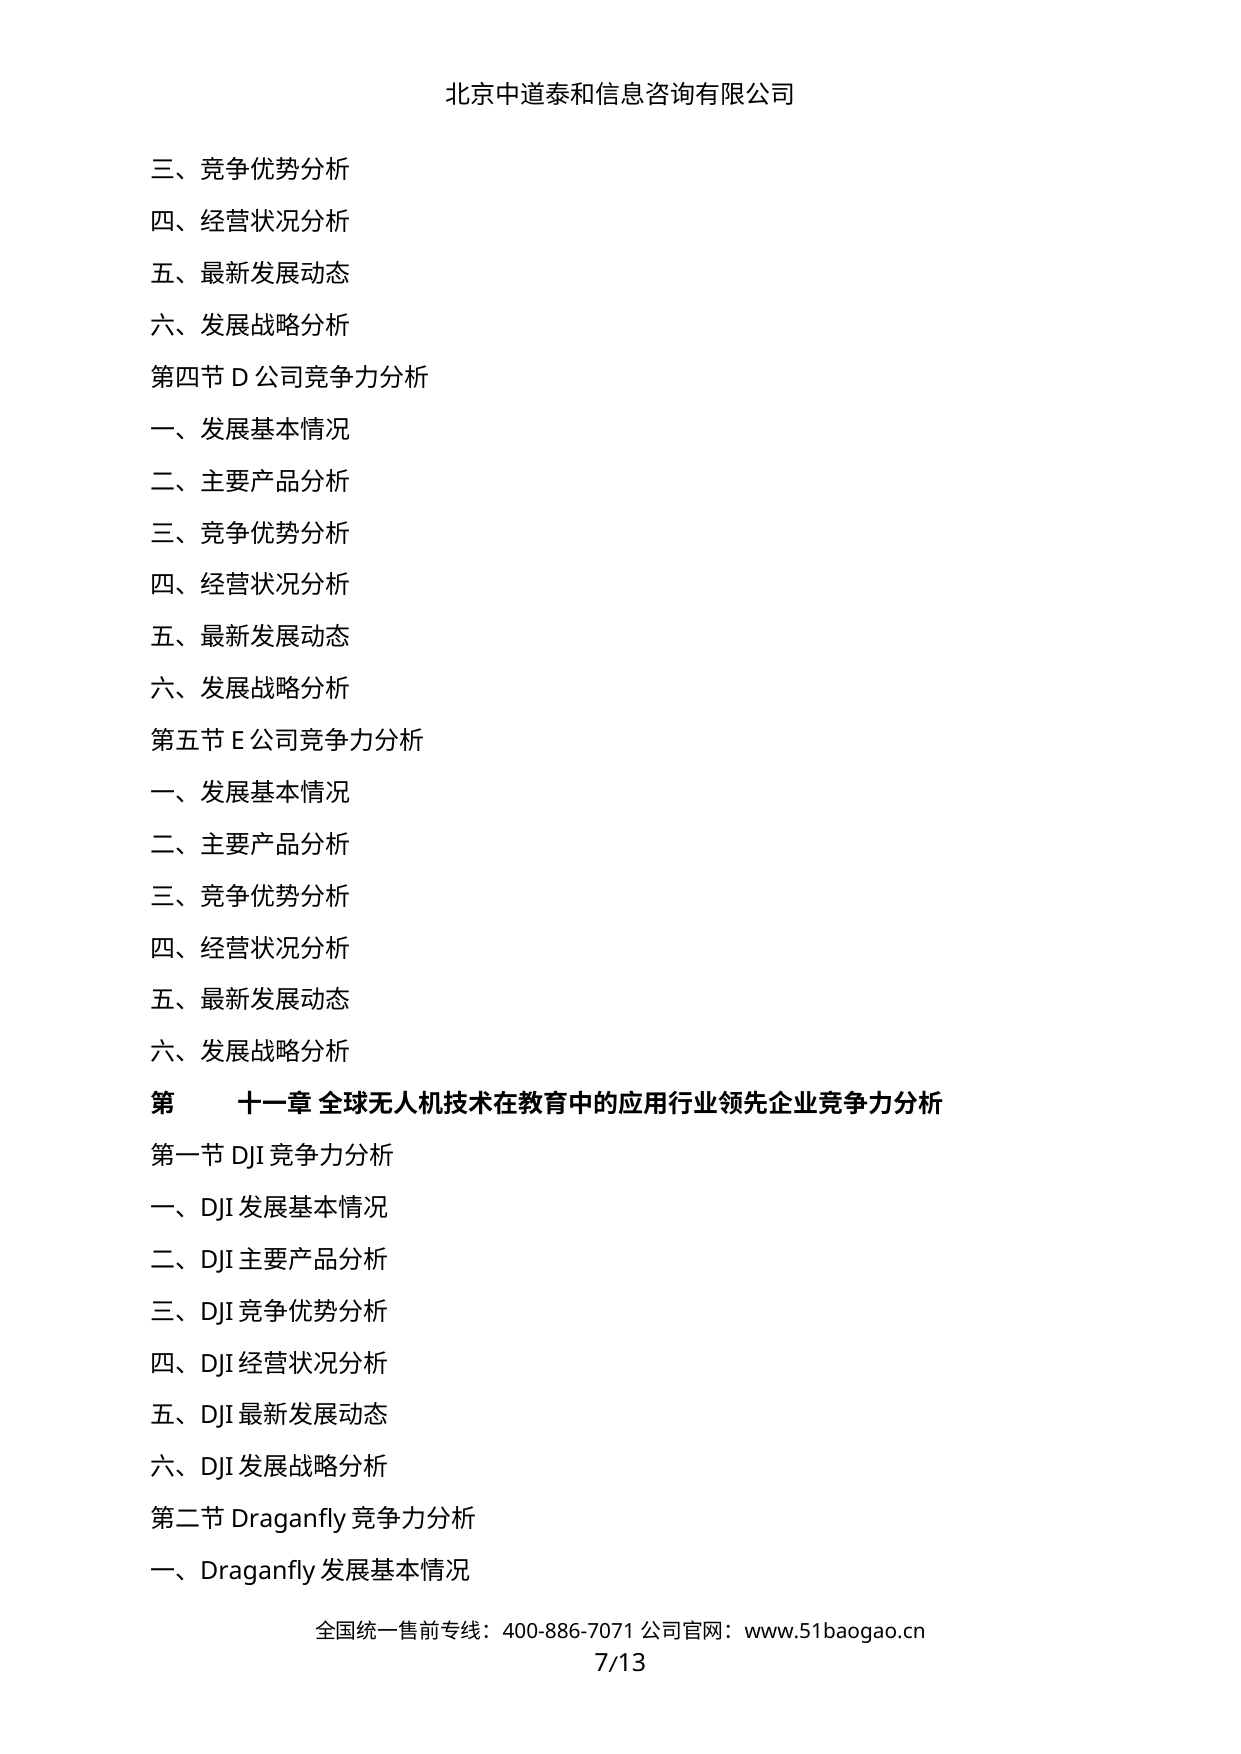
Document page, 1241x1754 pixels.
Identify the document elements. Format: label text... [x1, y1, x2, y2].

text 一、发展基本情况 [150, 409, 1090, 446]
text 六、发展战略分析 [150, 1032, 1090, 1068]
text 五、最新发展动态 [150, 980, 1090, 1016]
text 四、经营状况分析 [150, 928, 1090, 964]
text 第二节 Draganfly竞争力分析 [150, 1499, 1090, 1535]
text 六、发展战略分析 [150, 306, 1090, 342]
text 一、DJI发展基本情况 [150, 1187, 1090, 1224]
text 四、经营状况分析 [150, 565, 1090, 601]
text 三、DJI竞争优势分析 [150, 1291, 1090, 1327]
text 二、DJI主要产品分析 [150, 1239, 1090, 1276]
text 六、DJI发展战略分析 [150, 1447, 1090, 1483]
text 第四节 D公司竞争力分析 [150, 357, 1090, 394]
text 五、最新发展动态 [150, 617, 1090, 653]
text 一、发展基本情况 [150, 772, 1090, 809]
text 二、主要产品分析 [150, 824, 1090, 861]
text 三、竞争优势分析 [150, 513, 1090, 549]
text 五、DJI最新发展动态 [150, 1395, 1090, 1431]
text 第一节 DJI竞争力分析 [150, 1136, 1090, 1172]
text 第五节 E公司竞争力分析 [150, 721, 1090, 757]
text 二、主要产品分析 [150, 461, 1090, 497]
text 第 十一章 全球无人机技术在教育中的应用行业领先企业竞争力分析 [150, 1084, 1090, 1120]
text 三、竞争优势分析 [150, 876, 1090, 912]
text 四、经营状况分析 [150, 202, 1090, 238]
text 五、最新发展动态 [150, 254, 1090, 290]
text 六、发展战略分析 [150, 669, 1090, 705]
text 四、DJI经营状况分析 [150, 1343, 1090, 1379]
text 一、Draganfly发展基本情况 [150, 1551, 1090, 1587]
text 三、竞争优势分析 [150, 150, 1090, 186]
